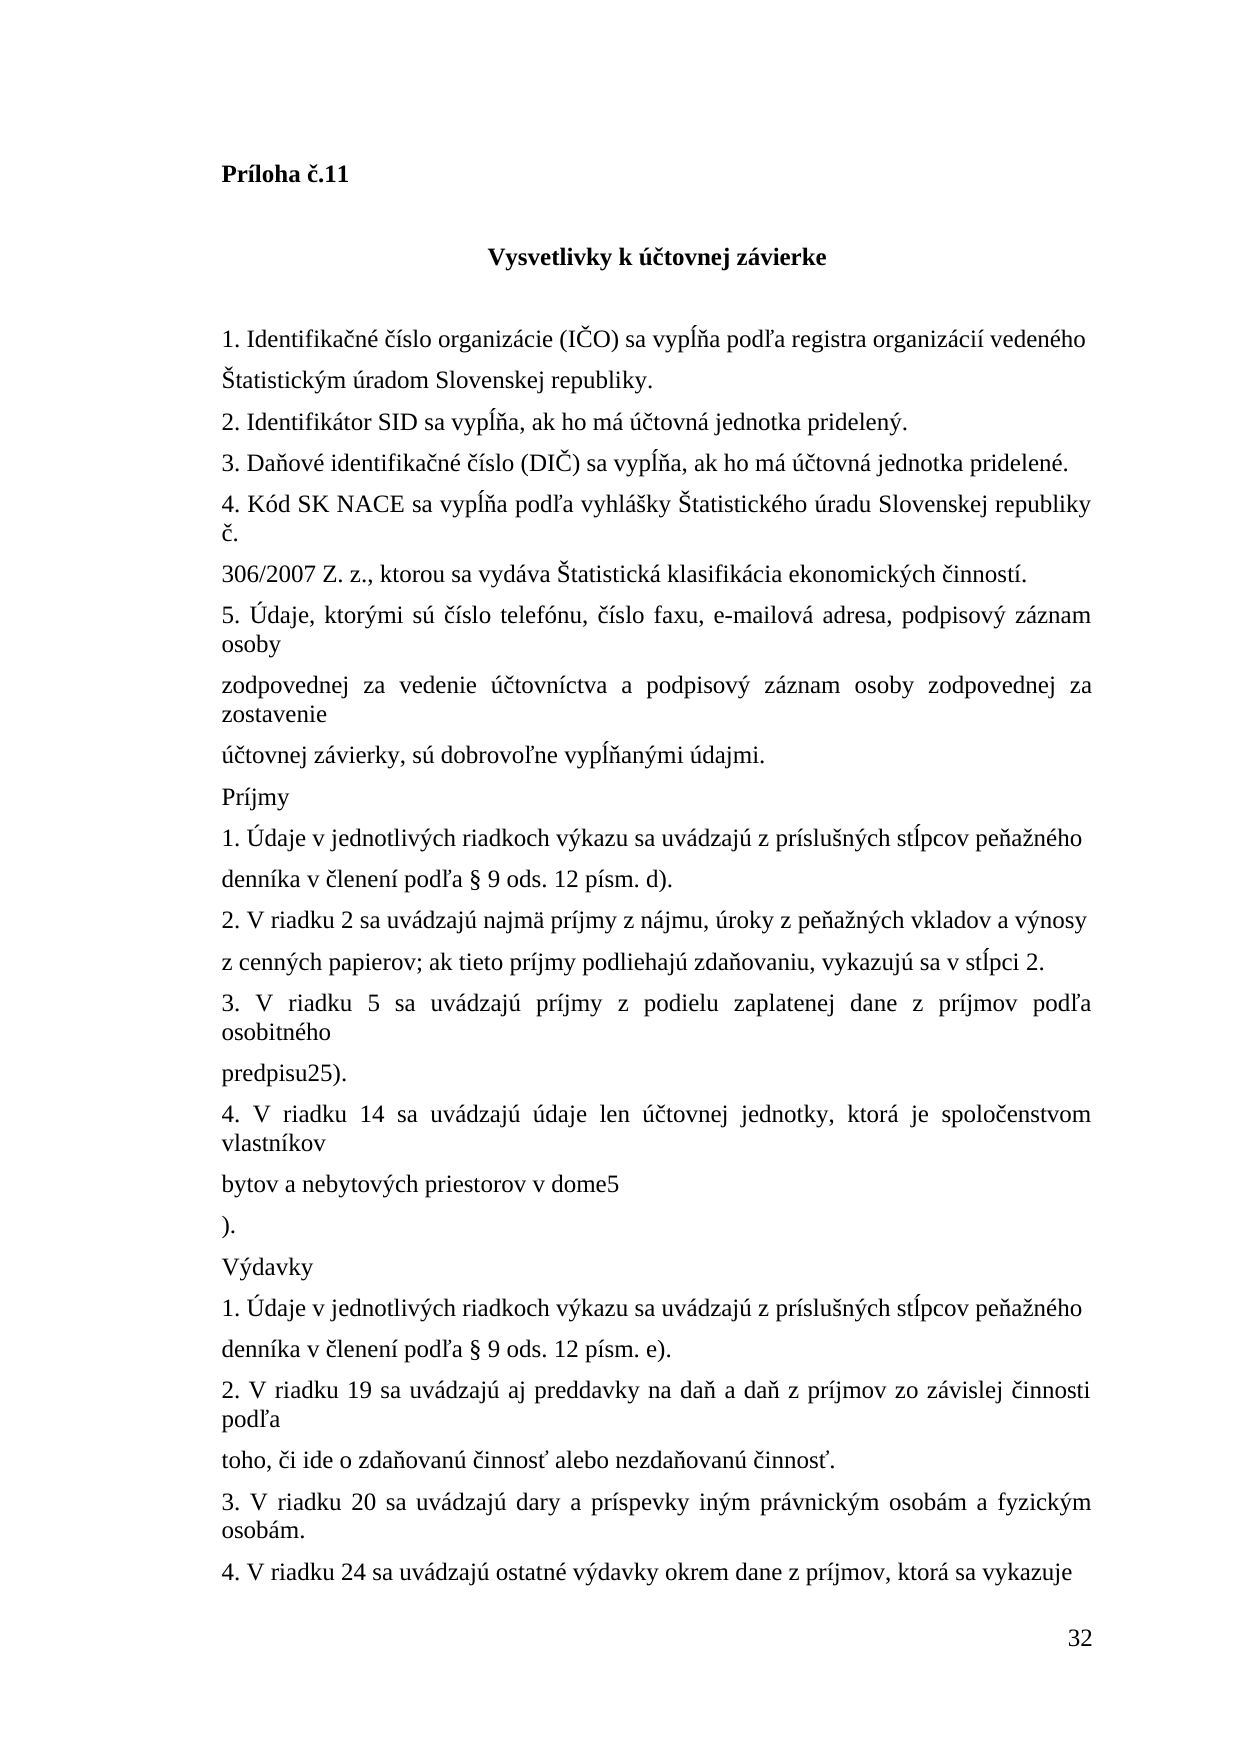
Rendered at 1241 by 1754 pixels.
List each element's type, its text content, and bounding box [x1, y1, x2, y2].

text zodpovednej za vedenie účtovníctva a podpisový záznam osoby zodpovednej za zostavenie [221, 671, 1093, 728]
text denníka v členení podľa § 9 ods. 12 písm. e). [221, 1334, 1093, 1363]
text Príloha č.11 [221, 159, 1093, 188]
text 4. V riadku 24 sa uvádzajú ostatné výdavky okrem dane z príjmov, ktorá sa vykazuje [221, 1557, 1093, 1586]
text 1. Identifikačné číslo organizácie (IČO) sa vypĺňa podľa registra organizácií vedeného [221, 324, 1093, 353]
text predpisu25). [221, 1058, 1093, 1087]
text Príjmy [221, 782, 1093, 811]
text bytov a nebytových priestorov v dome5 [221, 1169, 1093, 1198]
text 3. Daňové identifikačné číslo (DIČ) sa vypĺňa, ak ho má účtovná jednotka pridelené. [221, 448, 1093, 477]
text 2. V riadku 2 sa uvádzajú najmä príjmy z nájmu, úroky z peňažných vkladov a výnosy [221, 906, 1093, 934]
text 5. Údaje, ktorými sú číslo telefónu, číslo faxu, e-mailová adresa, podpisový záznam osoby [221, 601, 1093, 658]
text 306/2007 Z. z., ktorou sa vydáva Štatistická klasifikácia ekonomických činností. [221, 559, 1093, 588]
text ). [221, 1211, 1093, 1239]
text 3. V riadku 20 sa uvádzajú dary a príspevky iným právnickým osobám a fyzickým osobám. [221, 1487, 1093, 1544]
text Štatistickým úradom Slovenskej republiky. [221, 366, 1093, 394]
text 3. V riadku 5 sa uvádzajú príjmy z podielu zaplatenej dane z príjmov podľa osobitného [221, 988, 1093, 1046]
text Výdavky [221, 1252, 1093, 1281]
text 1. Údaje v jednotlivých riadkoch výkazu sa uvádzajú z príslušných stĺpcov peňažného [221, 1293, 1093, 1322]
text Vysvetlivky k účtovnej závierke [221, 242, 1093, 271]
text 1. Údaje v jednotlivých riadkoch výkazu sa uvádzajú z príslušných stĺpcov peňažného [221, 823, 1093, 852]
text 4. Kód SK NACE sa vypĺňa podľa vyhlášky Štatistického úradu Slovenskej republiky č. [221, 489, 1093, 547]
text toho, či ide o zdaňovanú činnosť alebo nezdaňovanú činnosť. [221, 1446, 1093, 1474]
text denníka v členení podľa § 9 ods. 12 písm. d). [221, 864, 1093, 893]
text účtovnej závierky, sú dobrovoľne vypĺňanými údajmi. [221, 741, 1093, 769]
text 2. Identifikátor SID sa vypĺňa, ak ho má účtovná jednotka pridelený. [221, 407, 1093, 436]
text 4. V riadku 14 sa uvádzajú údaje len účtovnej jednotky, ktorá je spoločenstvom vlastníkov [221, 1099, 1093, 1157]
text z cenných papierov; ak tieto príjmy podliehajú zdaňovaniu, vykazujú sa v stĺpci 2. [221, 947, 1093, 976]
text 2. V riadku 19 sa uvádzajú aj preddavky na daň a daň z príjmov zo závislej činnosti podľa [221, 1376, 1093, 1433]
